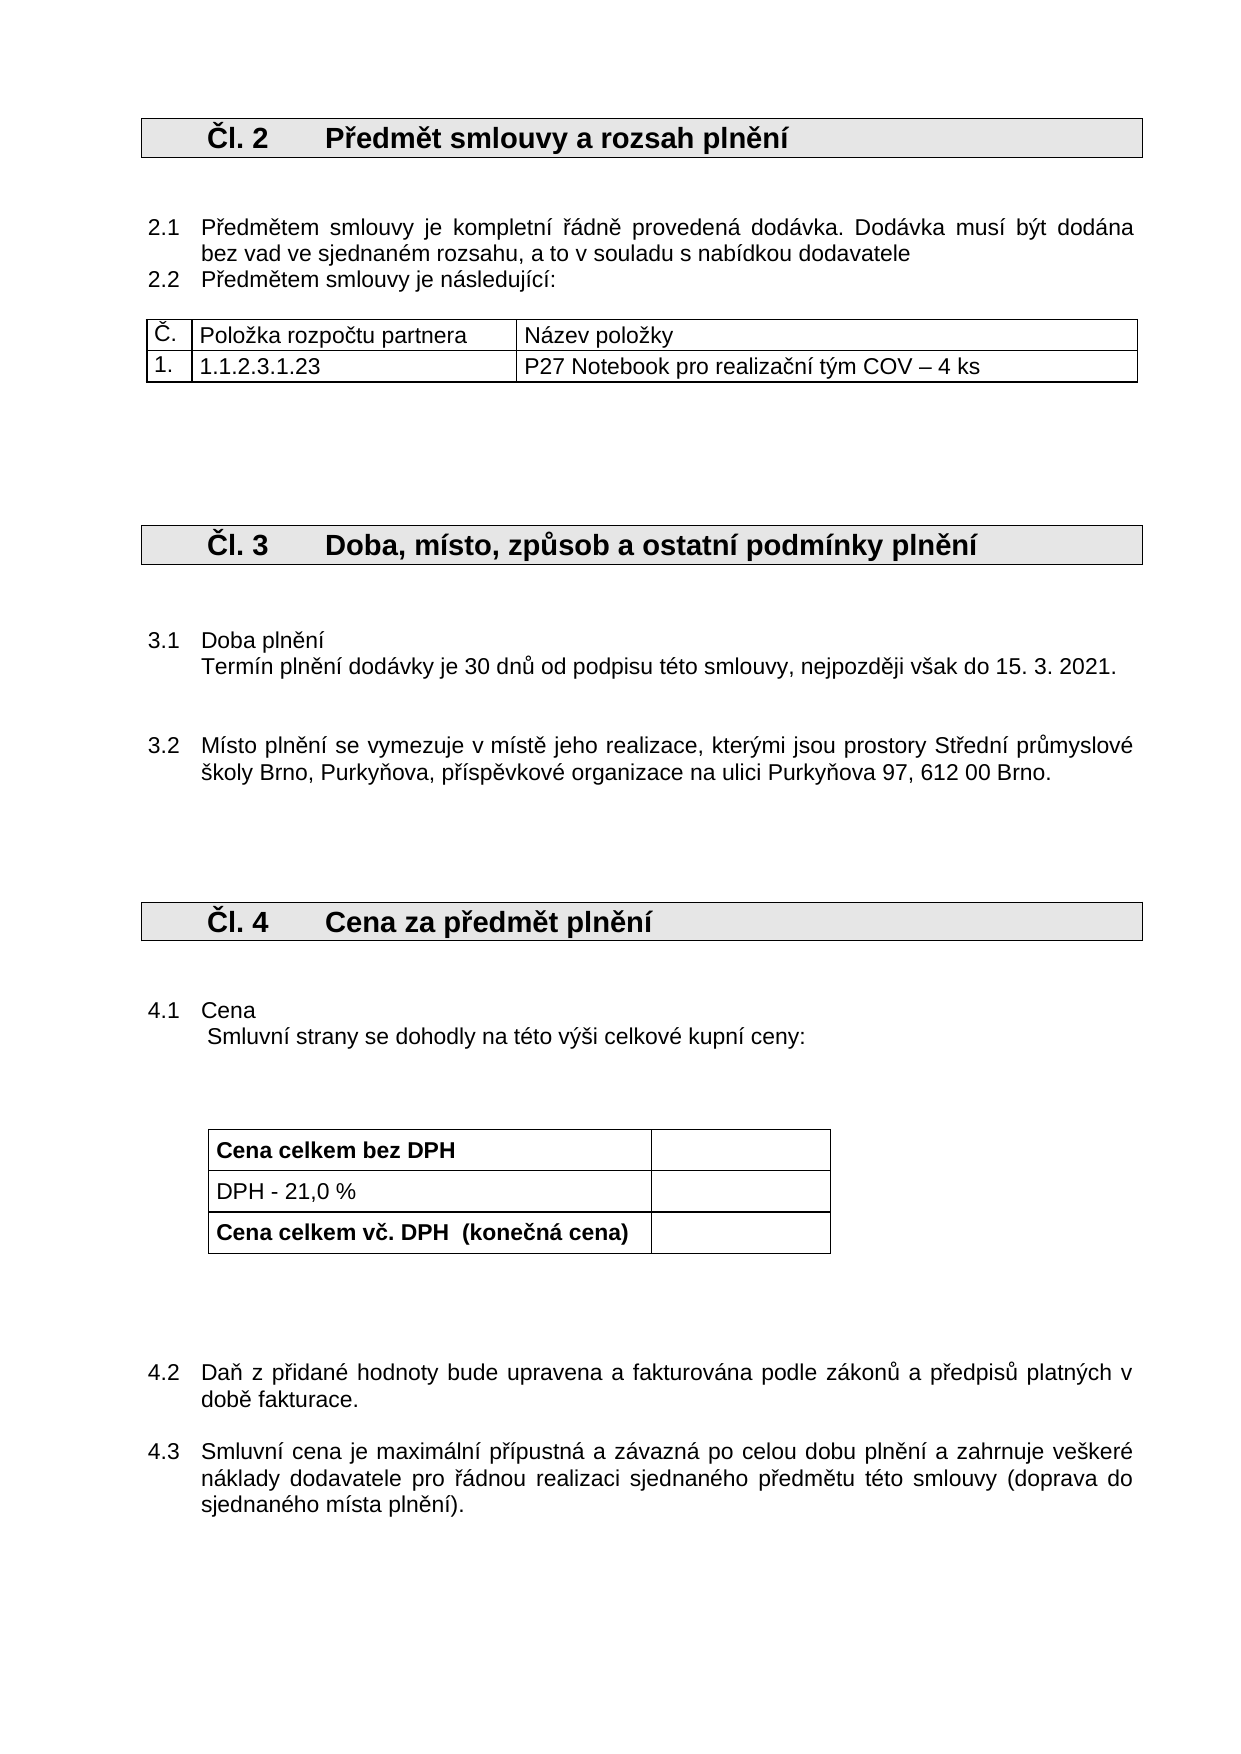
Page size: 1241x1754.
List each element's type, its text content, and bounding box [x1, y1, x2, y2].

table_header Č. [148, 320, 191, 350]
table_cell 1. [148, 351, 191, 381]
table_header Položka rozpočtu partnera [193, 320, 516, 350]
list Předmětem smlouvy je následující: [148, 266, 1134, 292]
list Smluvní strany se dohodly na této výši celkové kupní ceny: [207, 1023, 1134, 1049]
table_header Název položky [517, 320, 1137, 350]
list Předmětem smlouvy je kompletní řádně provedená dodávka. Dodávka musí být dodána bez vad ve sjednaném rozsahu, a to v souladu s nabídkou dodavatele [148, 213, 1134, 266]
table_cell Cena celkem vč. DPH (konečná cena) [209, 1213, 651, 1253]
table_cell DPH - 21,0 % [209, 1171, 651, 1211]
list Místo plnění se vymezuje v místě jeho realizace, kterými jsou prostory Střední průmyslové školy Brno, Purkyňova, příspěvkové organizace na ulici Purkyňova 97, 612 00 Brno. [148, 732, 1134, 785]
list Cena [148, 997, 1134, 1023]
list Termín plnění dodávky je 30 dnů od podpisu této smlouvy, nejpozději však do 15. 3. 2021. [201, 653, 1134, 679]
list Předmět smlouvy a rozsah plnění [142, 119, 1142, 157]
list Cena za předmět plnění [142, 903, 1142, 940]
list Doba, místo, způsob a ostatní podmínky plnění [142, 526, 1142, 564]
table_cell 1.1.2.3.1.23 [193, 351, 516, 381]
table_cell [652, 1213, 830, 1253]
list Daň z přidané hodnoty bude upravena a fakturována podle zákonů a předpisů platných v době fakturace. [148, 1359, 1134, 1412]
list Smluvní cena je maximální přípustná a závazná po celou dobu plnění a zahrnuje veškeré náklady dodavatele pro řádnou realizaci sjednaného předmětu této smlouvy (doprava do sjednaného místa plnění). [148, 1438, 1134, 1517]
table_header Cena celkem bez DPH [209, 1130, 651, 1170]
table_cell P27 Notebook pro realizační tým COV – 4 ks [517, 351, 1137, 381]
list Doba plnění [148, 627, 1134, 653]
table_header [652, 1130, 830, 1170]
table_cell [652, 1171, 830, 1211]
